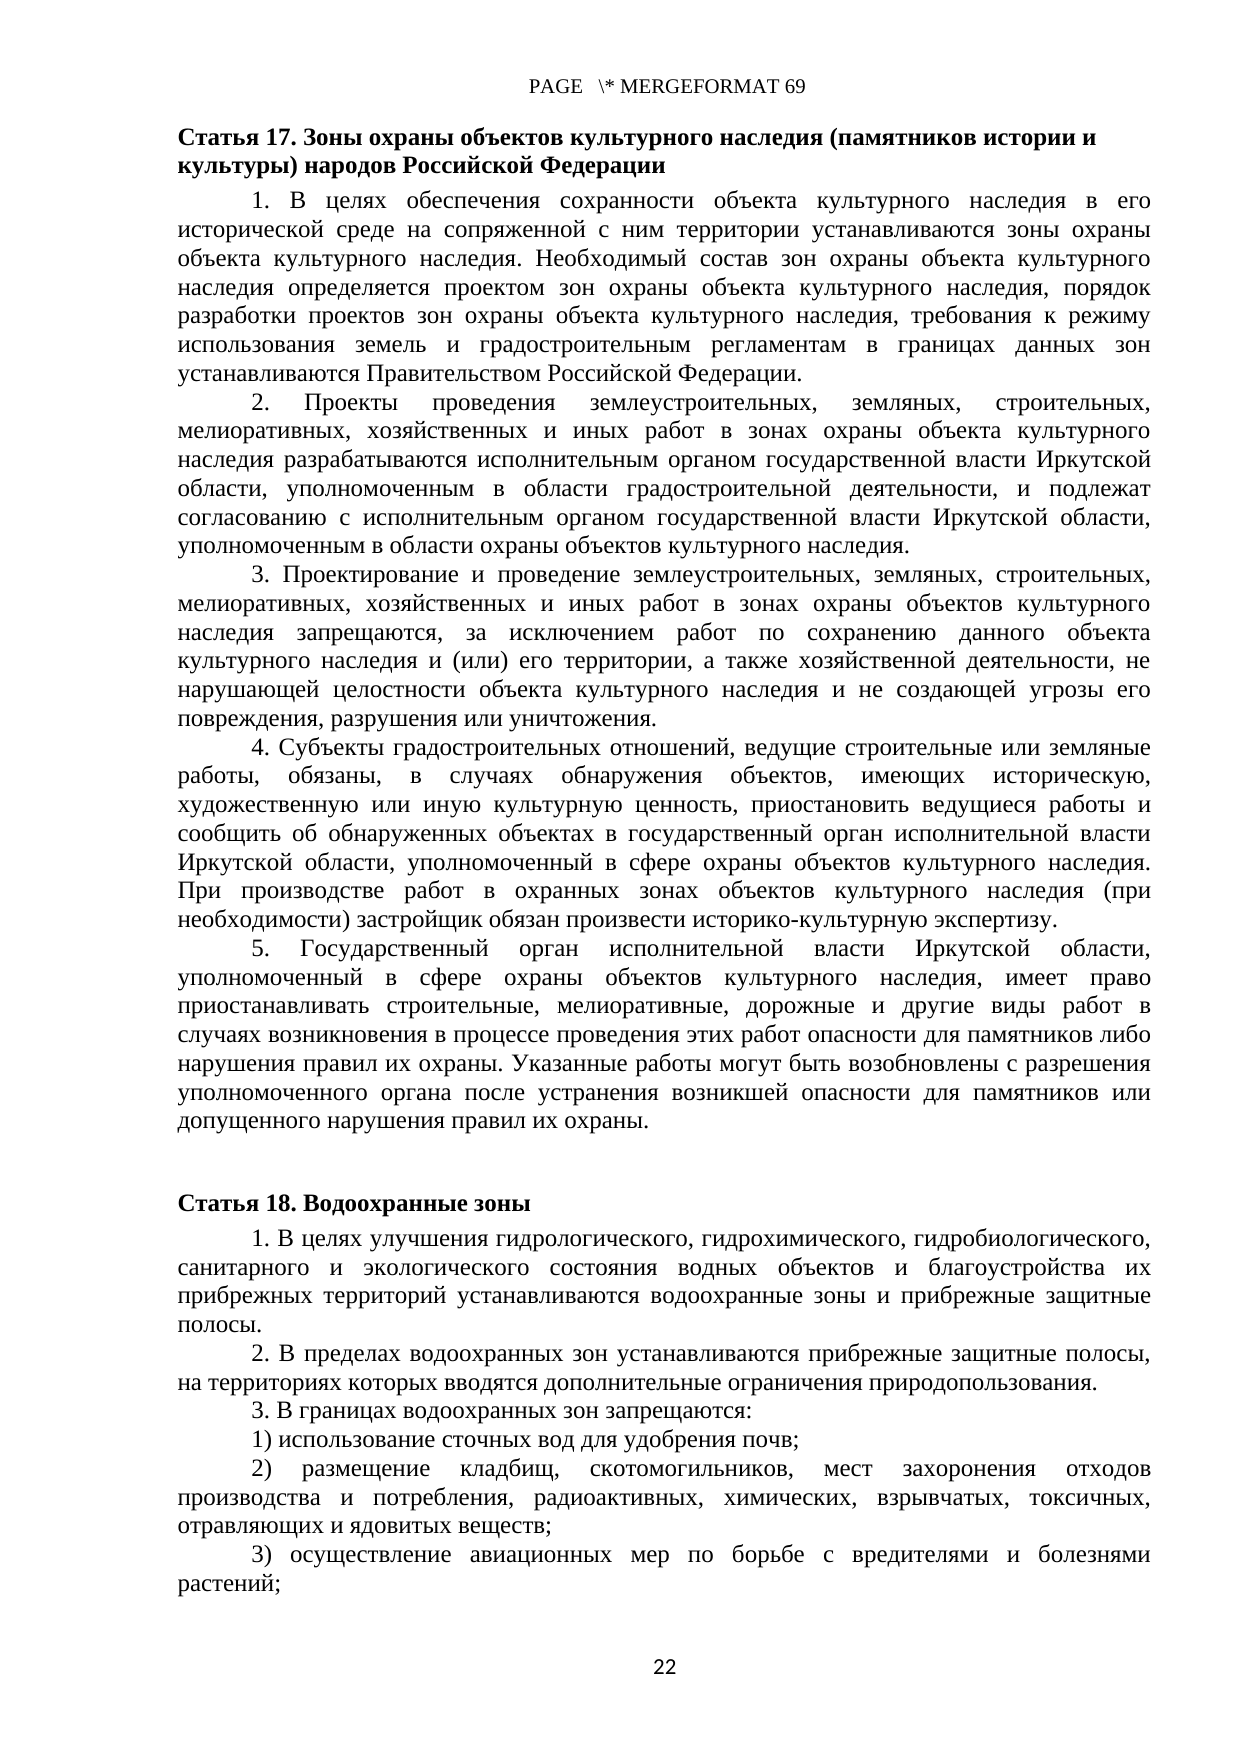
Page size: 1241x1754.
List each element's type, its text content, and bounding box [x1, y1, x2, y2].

subtitle Статья 17. Зоны охраны объектов культурного наследия (памятников истории и культуры) народов Российской Федерации [177, 122, 1152, 179]
text 2) размещение кладбищ, скотомогильников, мест захоронения отходов производства и потребления, радиоактивных, химических, взрывчатых, токсичных, отравляющих и ядовитых веществ; [177, 1453, 1152, 1539]
text 3. Проектирование и проведение землеустроительных, земляных, строительных, мелиоративных, хозяйственных и иных работ в зонах охраны объектов культурного наследия запрещаются, за исключением работ по сохранению данного объекта культурного наследия и (или) его территории, а также хозяйственной деятельности, не нарушающей целостности объекта культурного наследия и не создающей угрозы его повреждения, разрушения или уничтожения. [177, 559, 1152, 732]
text 1. В целях обеспечения сохранности объекта культурного наследия в его исторической среде на сопряженной с ним территории устанавливаются зоны охраны объекта культурного наследия. Необходимый состав зон охраны объекта культурного наследия определяется проектом зон охраны объекта культурного наследия, порядок разработки проектов зон охраны объекта культурного наследия, требования к режиму использования земель и градостроительным регламентам в границах данных зон устанавливаются Правительством Российской Федерации. [177, 186, 1152, 387]
text 5. Государственный орган исполнительной власти Иркутской области, уполномоченный в сфере охраны объектов культурного наследия, имеет право приостанавливать строительные, мелиоративные, дорожные и другие виды работ в случаях возникновения в процессе проведения этих работ опасности для памятников либо нарушения правил их охраны. Указанные работы могут быть возобновлены с разрешения уполномоченного органа после устранения возникшей опасности для памятников или допущенного нарушения правил их охраны. [177, 933, 1152, 1134]
text 1. В целях улучшения гидрологического, гидрохимического, гидробиологического, санитарного и экологического состояния водных объектов и благоустройства их прибрежных территорий устанавливаются водоохранные зоны и прибрежные защитные полосы. [177, 1223, 1152, 1338]
text 2. Проекты проведения землеустроительных, земляных, строительных, мелиоративных, хозяйственных и иных работ в зонах охраны объекта культурного наследия разрабатываются исполнительным органом государственной власти Иркутской области, уполномоченным в области градостроительной деятельности, и подлежат согласованию с исполнительным органом государственной власти Иркутской области, уполномоченным в области охраны объектов культурного наследия. [177, 387, 1152, 559]
subtitle Статья 18. Водоохранные зоны [177, 1188, 1152, 1217]
text 3) осуществление авиационных мер по борьбе с вредителями и болезнями растений; [177, 1539, 1152, 1597]
text 4. Субъекты градостроительных отношений, ведущие строительные или земляные работы, обязаны, в случаях обнаружения объектов, имеющих историческую, художественную или иную культурную ценность, приостановить ведущиеся работы и сообщить об обнаруженных объектах в государственный орган исполнительной власти Иркутской области, уполномоченный в сфере охраны объектов культурного наследия. При производстве работ в охранных зонах объектов культурного наследия (при необходимости) застройщик обязан произвести историко-культурную экспертизу. [177, 732, 1152, 933]
text 2. В пределах водоохранных зон устанавливаются прибрежные защитные полосы, на территориях которых вводятся дополнительные ограничения природопользования. [177, 1338, 1152, 1396]
text 1) использование сточных вод для удобрения почв; [177, 1424, 1152, 1453]
text 3. В границах водоохранных зон запрещаются: [177, 1396, 1152, 1424]
